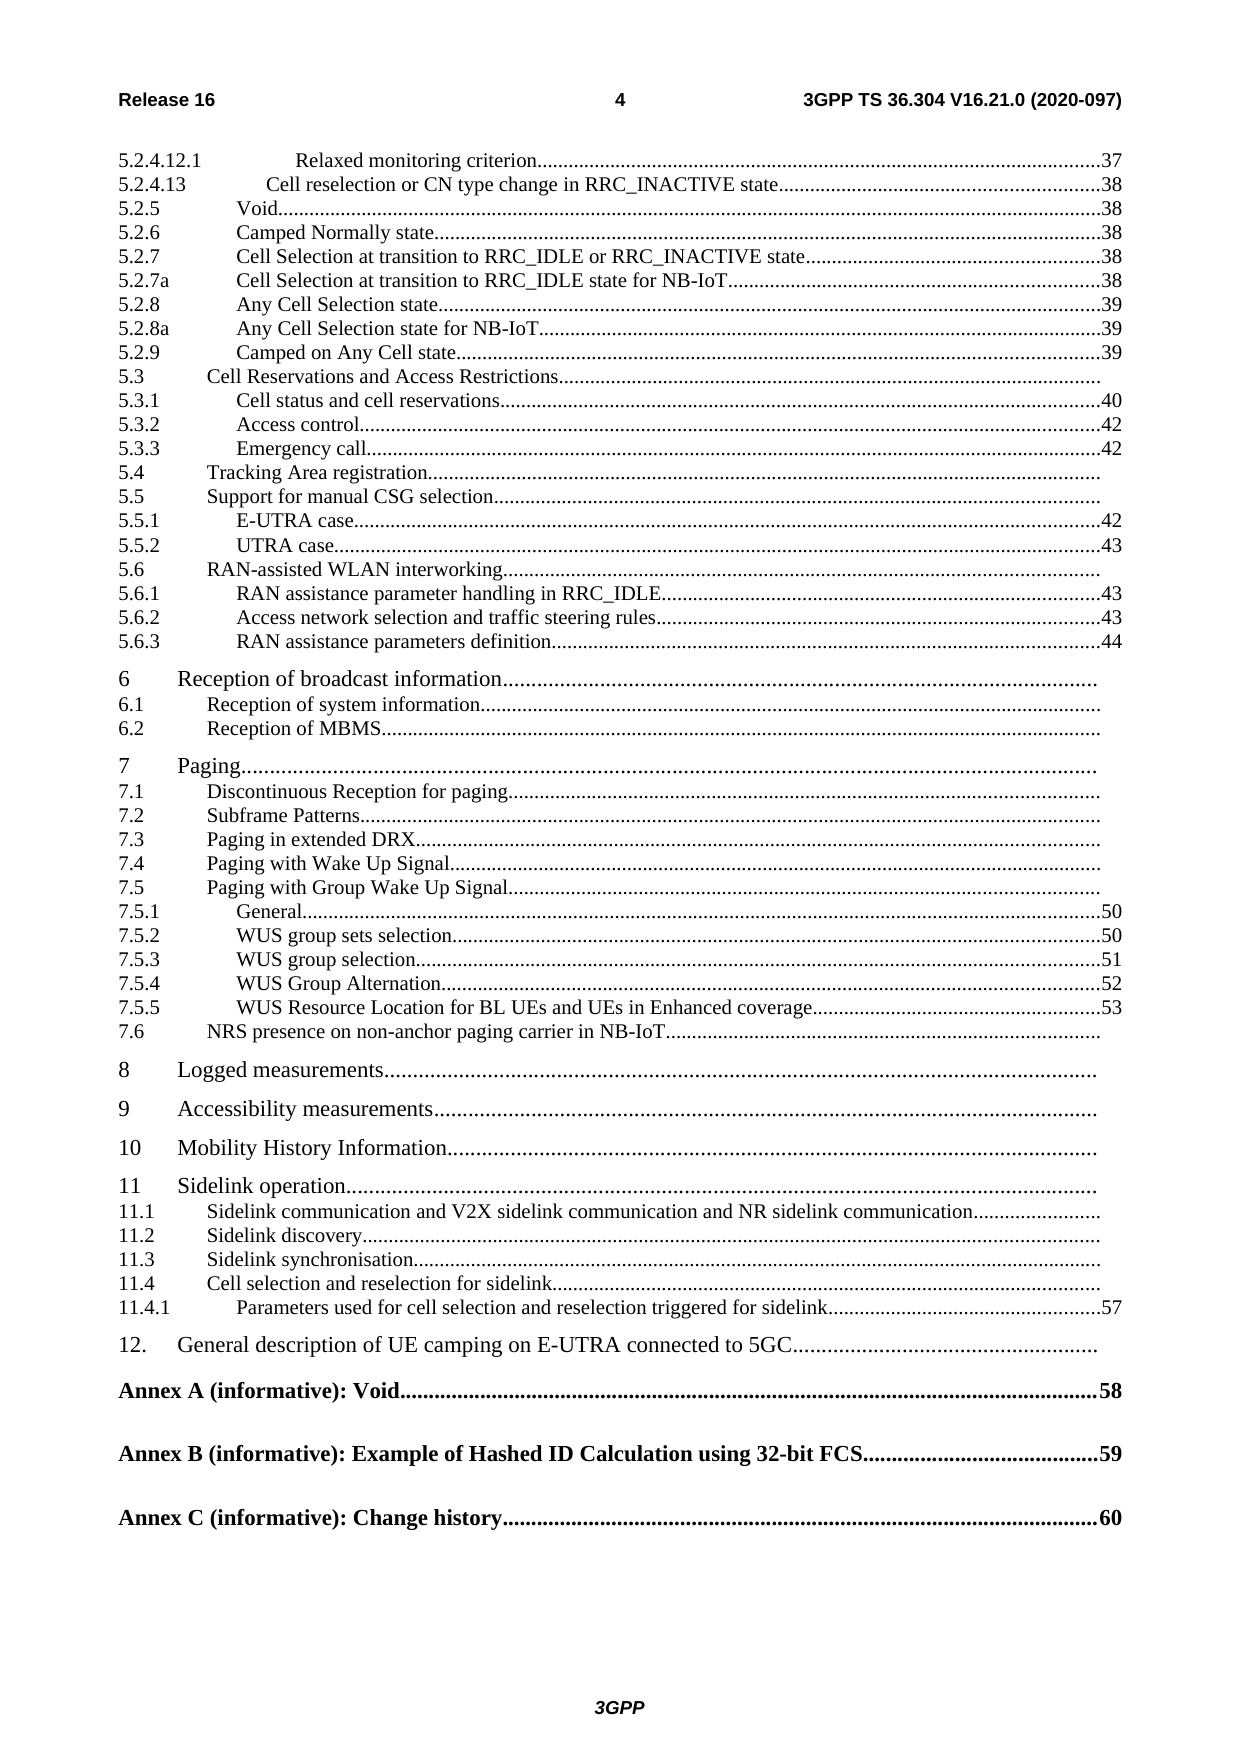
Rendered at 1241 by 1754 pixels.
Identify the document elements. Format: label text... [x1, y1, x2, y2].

text 7.5 Paging with Group Wake Up Signal 50 [118, 875, 1078, 899]
text 6.1 Reception of system information 45 [118, 692, 1078, 716]
text 5.2.5 Void 38 [118, 196, 1122, 220]
text 7.2 Subframe Patterns 47 [118, 803, 1078, 827]
text 7.4 Paging with Wake Up Signal 49 [118, 851, 1078, 875]
text 5.5.2 UTRA case 43 [118, 532, 1122, 557]
text 11 Sidelink operation 55 [118, 1172, 1078, 1199]
text 6 Reception of broadcast information 45 [118, 665, 1078, 692]
text 5.4 Tracking Area registration 42 [118, 460, 1078, 484]
text 6.2 Reception of MBMS 45 [118, 716, 1078, 740]
text 7.5.4 WUS Group Alternation 52 [118, 971, 1122, 995]
text 11.3 Sidelink synchronisation 56 [118, 1247, 1078, 1271]
text 5.2.7a Cell Selection at transition to RRC_IDLE state for NB-IoT 38 [118, 268, 1122, 292]
text 5.3.3 Emergency call 42 [118, 436, 1122, 460]
text 7.5.1 General 50 [118, 899, 1122, 923]
text 7 Paging 46 [118, 752, 1078, 779]
text 5.2.8 Any Cell Selection state 39 [118, 292, 1122, 316]
text 5.6.2 Access network selection and traffic steering rules 43 [118, 605, 1122, 629]
text Annex C (informative): Change history 60 [118, 1504, 1122, 1531]
text 5.6.1 RAN assistance parameter handling in RRC_IDLE 43 [118, 581, 1122, 605]
text 7.1 Discontinuous Reception for paging 46 [118, 779, 1078, 803]
text 5.6 RAN-assisted WLAN interworking 43 [118, 557, 1078, 581]
text 12. General description of UE camping on E-UTRA connected to 5GC 57 [118, 1332, 1078, 1358]
text 5.5.1 E-UTRA case 42 [118, 508, 1122, 532]
text 11.2 Sidelink discovery 56 [118, 1223, 1078, 1247]
text Annex A (informative): Void 58 [118, 1377, 1122, 1403]
text 5.2.8a Any Cell Selection state for NB-IoT 39 [118, 316, 1122, 340]
text 7.3 Paging in extended DRX 48 [118, 827, 1078, 851]
text Annex B (informative): Example of Hashed ID Calculation using 32-bit FCS 59 [118, 1441, 1122, 1467]
text 11.1 Sidelink communication and V2X sidelink communication and NR sidelink communication 55 [118, 1199, 1078, 1223]
text 5.2.4.12.1 Relaxed monitoring criterion 37 [118, 147, 1122, 172]
text 7.5.5 WUS Resource Location for BL UEs and UEs in Enhanced coverage 53 [118, 995, 1122, 1019]
text 5.3.2 Access control 42 [118, 412, 1122, 436]
text 5.2.4.13 Cell reselection or CN type change in RRC_INACTIVE state 38 [118, 172, 1122, 196]
text 5.3.1 Cell status and cell reservations 40 [118, 388, 1122, 412]
text 5.2.7 Cell Selection at transition to RRC_IDLE or RRC_INACTIVE state 38 [118, 244, 1122, 268]
text 11.4.1 Parameters used for cell selection and reselection triggered for sidelink 57 [118, 1295, 1122, 1319]
text 5.6.3 RAN assistance parameters definition 44 [118, 629, 1122, 653]
text 10 Mobility History Information 55 [118, 1133, 1078, 1160]
text 5.2.9 Camped on Any Cell state 39 [118, 340, 1122, 364]
text 7.5.3 WUS group selection 51 [118, 947, 1122, 971]
text 7.6 NRS presence on non-anchor paging carrier in NB-IoT 54 [118, 1019, 1078, 1043]
text 8 Logged measurements 55 [118, 1056, 1078, 1082]
text 5.5 Support for manual CSG selection 42 [118, 484, 1078, 508]
text 9 Accessibility measurements 55 [118, 1095, 1078, 1121]
text 11.4 Cell selection and reselection for sidelink 56 [118, 1271, 1078, 1295]
text 5.3 Cell Reservations and Access Restrictions 39 [118, 364, 1078, 388]
text 7.5.2 WUS group sets selection 50 [118, 923, 1122, 947]
text 5.2.6 Camped Normally state 38 [118, 220, 1122, 244]
